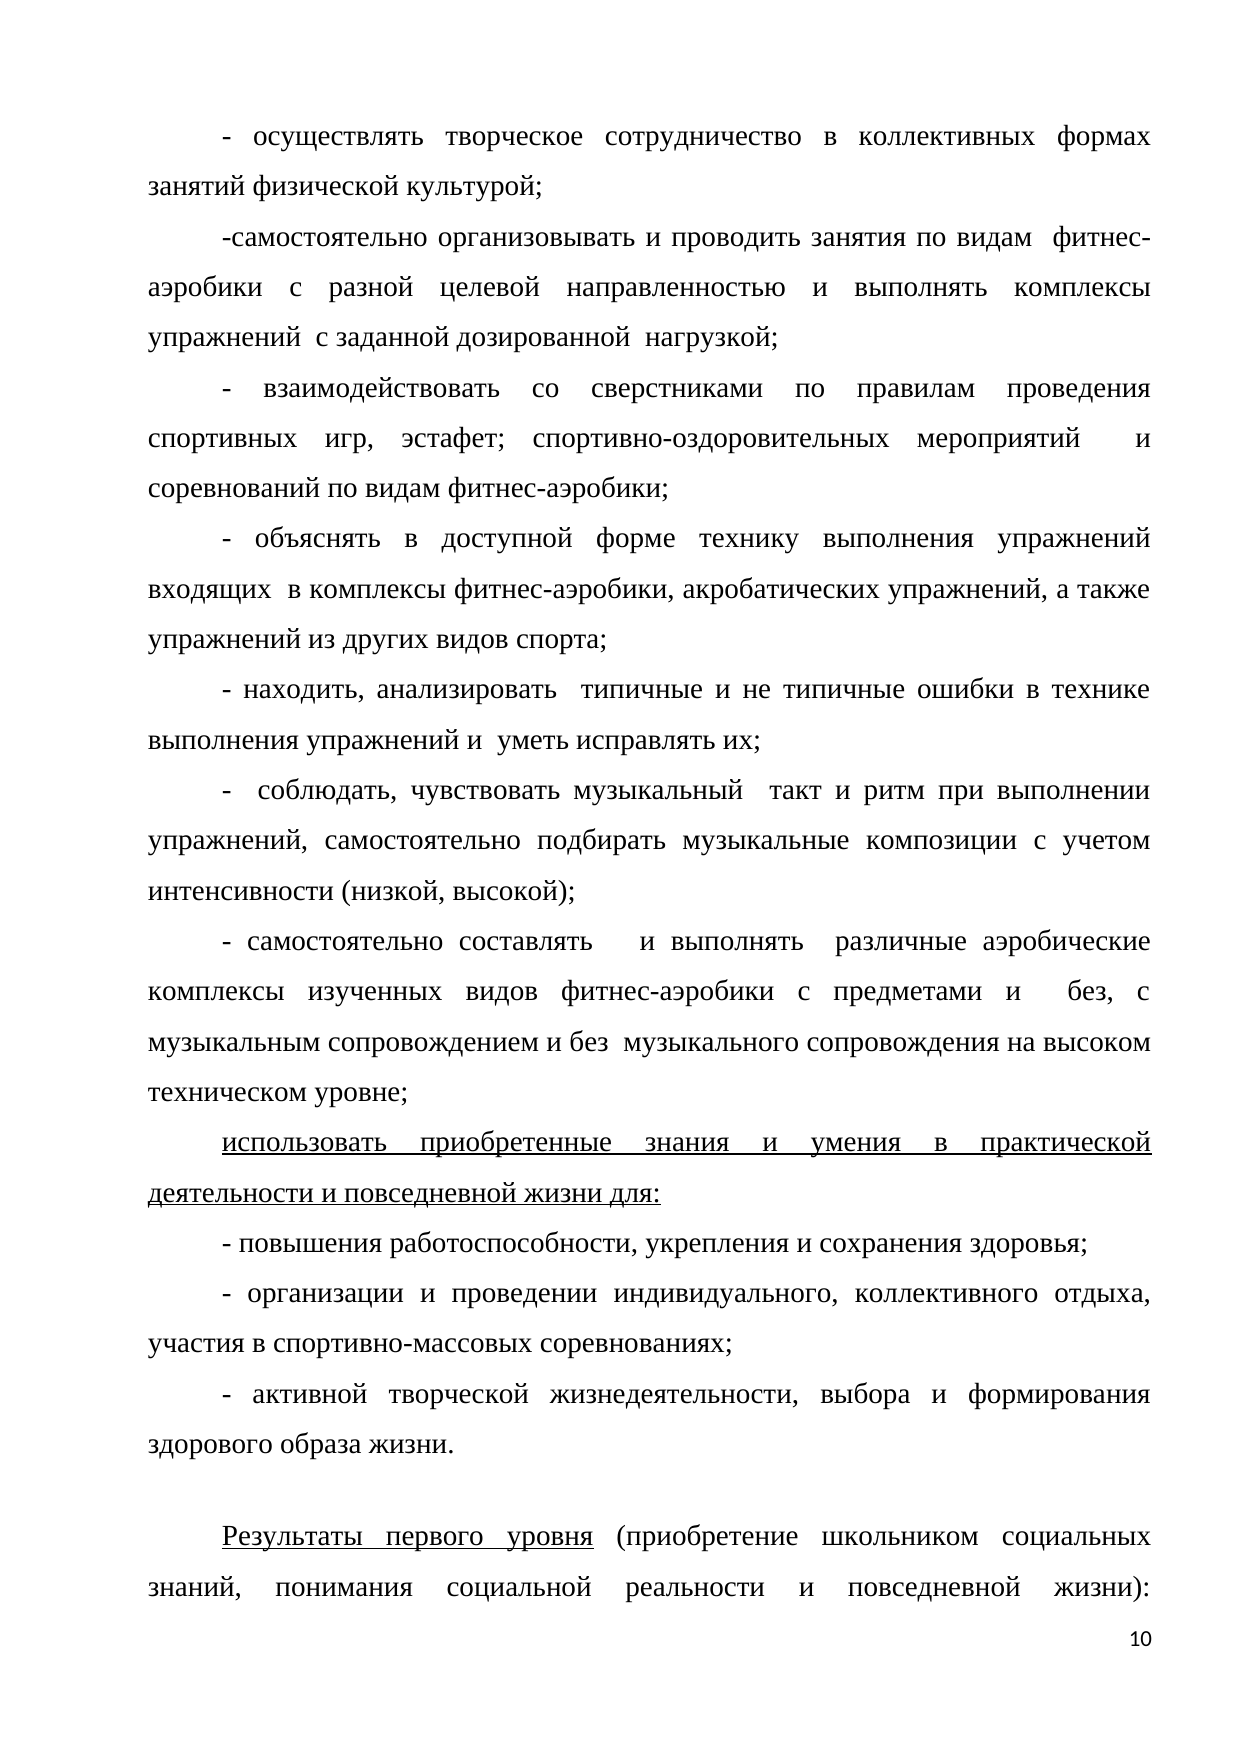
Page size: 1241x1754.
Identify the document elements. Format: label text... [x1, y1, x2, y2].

text -самостоятельно организовывать и проводить занятия по видам фитнес-аэробики с разной целевой направленностью и выполнять комплексы упражнений с заданной дозированной нагрузкой; [148, 219, 1152, 353]
text - соблюдать, чувствовать музыкальный такт и ритм при выполнении упражнений, самостоятельно подбирать музыкальные композиции с учетом интенсивности (низкой, высокой); [148, 772, 1152, 906]
text - осуществлять творческое сотрудничество в коллективных формах занятий физической культурой; [148, 118, 1152, 202]
text - самостоятельно составлять и выполнять различные аэробические комплексы изученных видов фитнес-аэробики с предметами и без, с музыкальным сопровождением и без музыкального сопровождения на высоком техническом уровне; [148, 923, 1152, 1108]
text - находить, анализировать типичные и не типичные ошибки в технике выполнения упражнений и уметь исправлять их; [148, 672, 1152, 755]
text - взаимодействовать со сверстниками по правилам проведения спортивных игр, эстафет; спортивно-оздоровительных мероприятий и соревнований по видам фитнес-аэробики; [148, 370, 1152, 504]
text - активной творческой жизнедеятельности, выбора и формирования здорового образа жизни. [148, 1376, 1152, 1460]
text - организации и проведении индивидуального, коллективного отдыха, участия в спортивно-массовых соревнованиях; [148, 1275, 1152, 1359]
text - объяснять в доступной форме технику выполнения упражнений входящих в комплексы фитнес-аэробики, акробатических упражнений, а также упражнений из других видов спорта; [148, 521, 1152, 655]
text использовать приобретенные знания и умения в практической деятельности и повседневной жизни для: [148, 1124, 1152, 1208]
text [148, 1518, 1152, 1602]
text - повышения работоспособности, укрепления и сохранения здоровья; [148, 1225, 1152, 1258]
